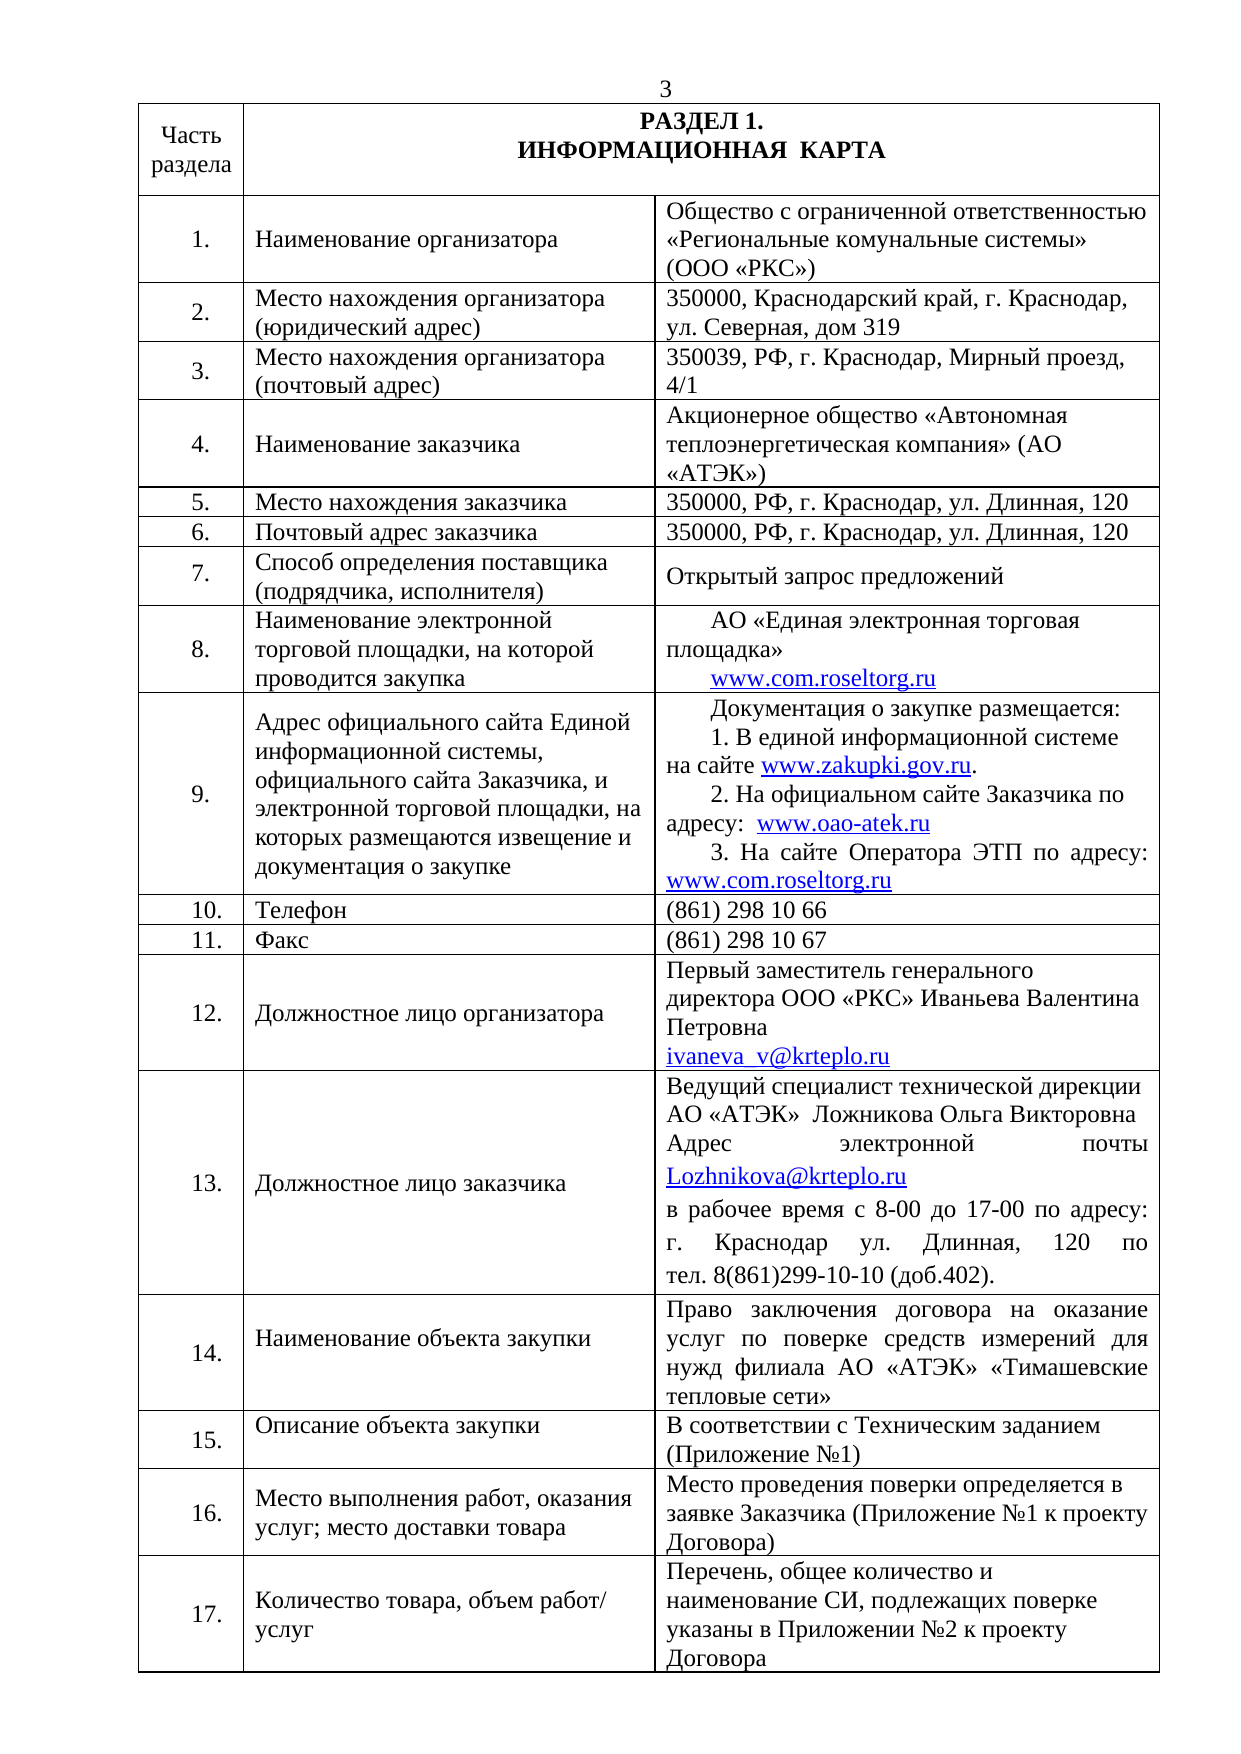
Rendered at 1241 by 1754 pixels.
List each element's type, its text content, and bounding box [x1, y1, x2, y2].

table_cell [139, 693, 243, 894]
table_cell Место выполнения работ, оказания услуг; место доставки товара [244, 1469, 654, 1555]
table_cell Должностное лицо организатора [244, 955, 654, 1070]
table_cell [139, 196, 243, 282]
table_cell Почтовый адрес заказчика [244, 517, 654, 546]
table_cell Место проведения поверки определяется в заявке Заказчика (Приложение №1 к проекту Договора) [656, 1469, 1159, 1555]
table_cell [139, 606, 243, 692]
table_cell Место нахождения организатора (юридический адрес) [244, 283, 654, 341]
table_cell Ведущий специалист технической дирекции АО «АТЭК» Ложникова Ольга Викторовна Адрес электронной почты Lozhnikova@krteplo.ru в рабочее время с 8-00 до 17-00 по адресу: г. Краснодар ул. Длинная, 120 по тел. 8(861)299-10-10 (доб.402). [656, 1071, 1159, 1293]
table_cell (861) 298 10 66 [656, 895, 1159, 924]
table_cell Наименование объекта закупки [244, 1295, 654, 1409]
table_cell 350000, РФ, г. Краснодар, ул. Длинная, 120 [656, 517, 1159, 546]
table_header РАЗДЕЛ 1. ИНФОРМАЦИОННАЯ КАРТА [244, 104, 1159, 195]
table_cell Наименование заказчика [244, 400, 654, 486]
table_cell Количество товара, объем работ/ услуг [244, 1556, 654, 1671]
table_cell В соответствии с Техническим заданием (Приложение №1) [656, 1411, 1159, 1468]
table_cell Место нахождения заказчика [244, 488, 654, 516]
table_cell [139, 517, 243, 546]
table_cell [139, 1411, 243, 1468]
table_cell Факс [244, 925, 654, 954]
table_cell [139, 1071, 243, 1293]
table_cell Адрес официального сайта Единой информационной системы, официального сайта Заказчика, и электронной торговой площадки, на которых размещаются извещение и документация о закупке [244, 693, 654, 894]
table_cell Общество с ограниченной ответственностью «Региональные комунальные системы» (ООО «РКС») [656, 196, 1159, 282]
table_cell [139, 895, 243, 924]
table_cell Документация о закупке размещается: 1. В единой информационной системе на сайте www.zakupki.gov.ru. 2. На официальном сайте Заказчика по адресу: www.oao-atek.ru 3. На сайте Оператора ЭТП по адресу: www.com.roseltorg.ru [656, 693, 1159, 894]
table_cell [139, 283, 243, 341]
table_cell Способ определения поставщика (подрядчика, исполнителя) [244, 547, 654, 604]
table_cell [139, 1295, 243, 1409]
table_cell [139, 488, 243, 516]
table_cell 350039, РФ, г. Краснодар, Мирный проезд, 4/1 [656, 342, 1159, 399]
table_cell Право заключения договора на оказание услуг по поверке средств измерений для нужд филиала АО «АТЭК» «Тимашевские тепловые сети» [656, 1295, 1159, 1409]
table_cell [139, 547, 243, 604]
table_cell АО «Единая электронная торговая площадка» www.com.roseltorg.ru [656, 606, 1159, 692]
table_cell Перечень, общее количество и наименование СИ, подлежащих поверке указаны в Приложении №2 к проекту Договора [656, 1556, 1159, 1671]
table_cell Открытый запрос предложений [656, 547, 1159, 604]
table_cell Должностное лицо заказчика [244, 1071, 654, 1293]
table_cell 350000, РФ, г. Краснодар, ул. Длинная, 120 [656, 488, 1159, 516]
table_cell [139, 400, 243, 486]
table_cell Акционерное общество «Автономная теплоэнергетическая компания» (АО «АТЭК») [656, 400, 1159, 486]
table_cell Наименование электронной торговой площадки, на которой проводится закупка [244, 606, 654, 692]
table_cell [139, 1469, 243, 1555]
table_cell Наименование организатора [244, 196, 654, 282]
table_cell Телефон [244, 895, 654, 924]
table_cell [139, 955, 243, 1070]
table_cell Первый заместитель генерального директора ООО «РКС» Иваньева Валентина Петровна ivaneva_v@krteplo.ru [656, 955, 1159, 1070]
table_cell (861) 298 10 67 [656, 925, 1159, 954]
table_cell Описание объекта закупки [244, 1411, 654, 1468]
table_cell 350000, Краснодарский край, г. Краснодар, ул. Северная, дом 319 [656, 283, 1159, 341]
table_cell Место нахождения организатора (почтовый адрес) [244, 342, 654, 399]
table_cell [139, 925, 243, 954]
table_cell [139, 342, 243, 399]
table_cell [139, 1556, 243, 1671]
table_header Часть раздела [139, 104, 243, 195]
